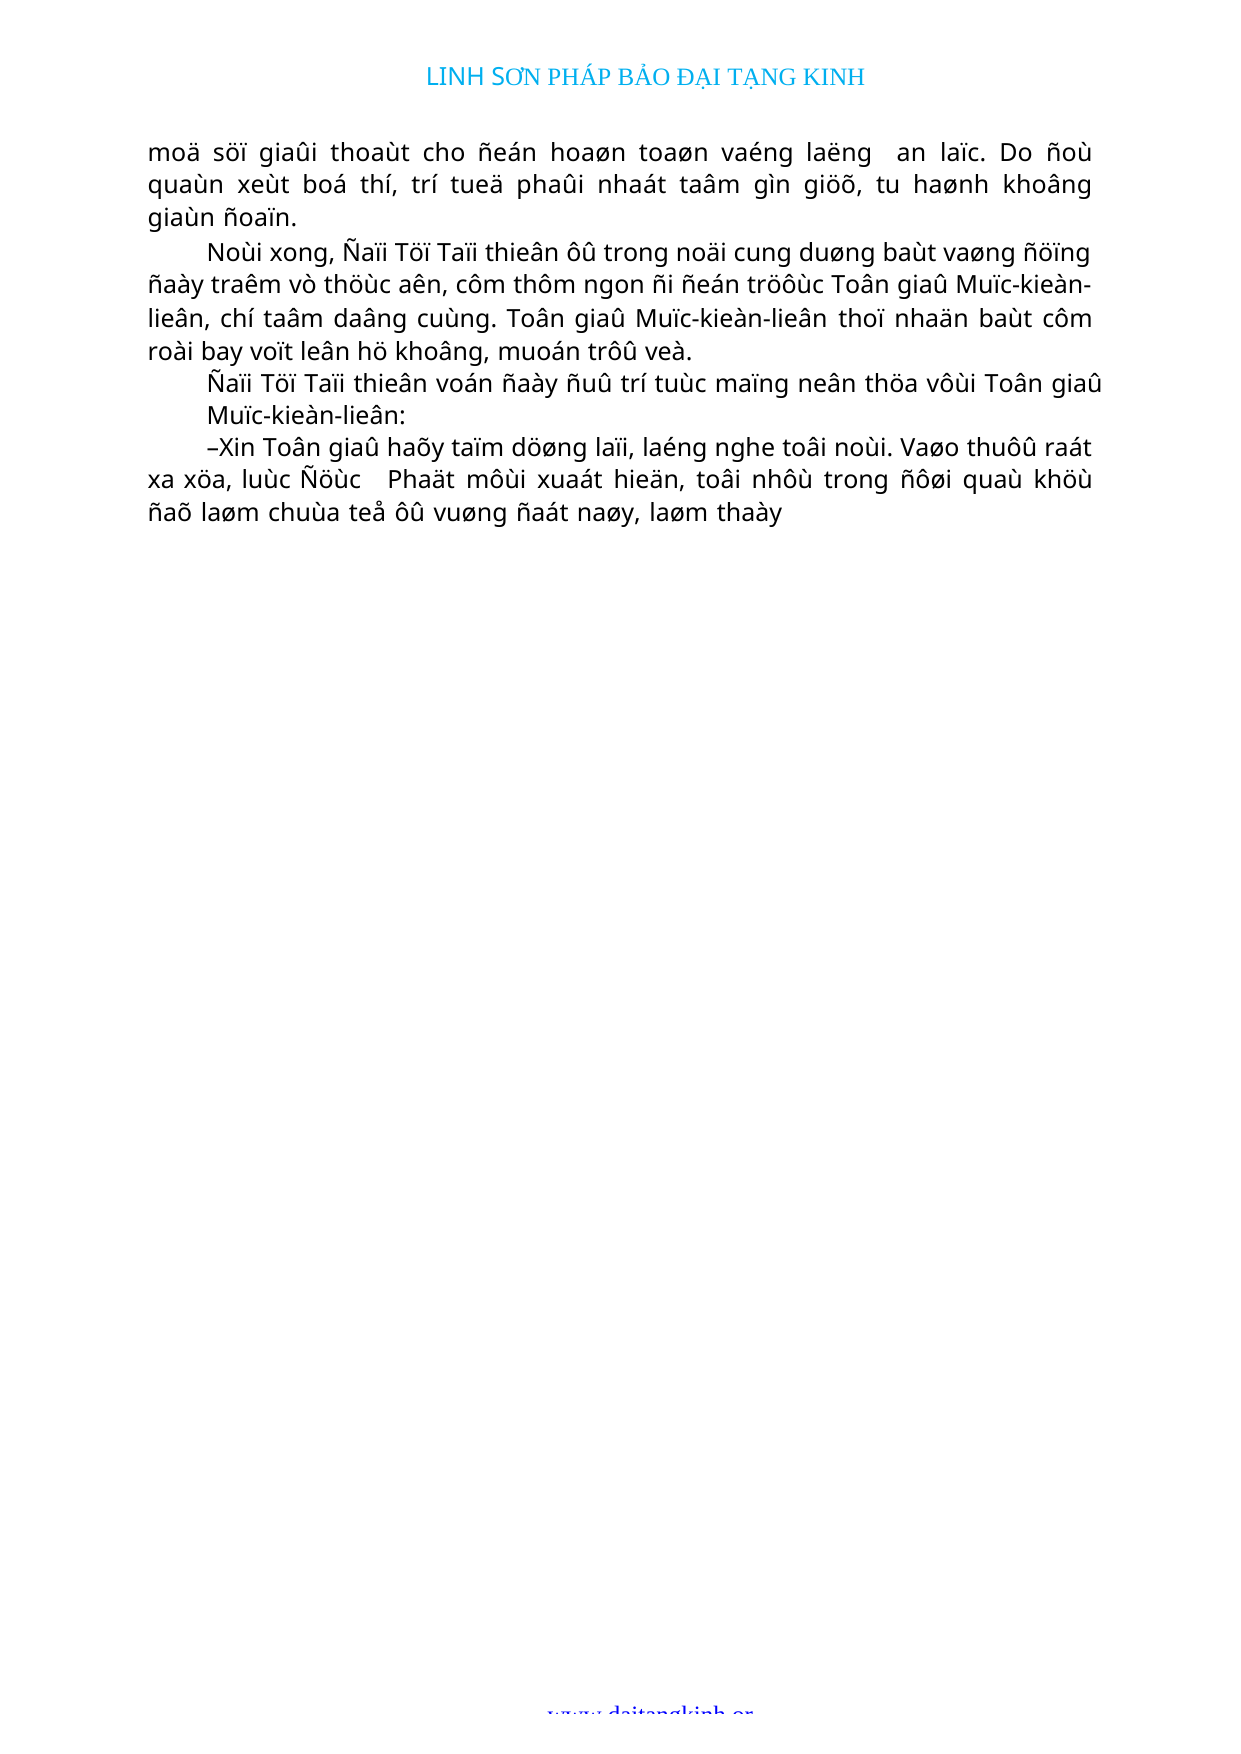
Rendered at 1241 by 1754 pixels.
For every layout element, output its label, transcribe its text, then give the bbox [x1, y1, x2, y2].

text –Xin Toân giaû haõy taïm döøng laïi, laéng nghe toâi noùi. Vaøo thuôû raát xa xöa, luùc Ñöùc Phaät môùi xuaát hieän, toâi nhôù trong ñôøi quaù khöù ñaõ laøm chuùa teå ôû vuøng ñaát naøy, laøm thaày [147, 431, 1093, 529]
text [147, 135, 1092, 233]
text Ñaïi Töï Taïi thieân voán ñaày ñuû trí tuùc maïng neân thöa vôùi Toân giaû Muïc-kieàn-lieân: [206, 368, 1105, 430]
text Noùi xong, Ñaïi Töï Taïi thieân ôû trong noäi cung duøng baùt vaøng ñöïng ñaày traêm vò thöùc aên, côm thôm ngon ñi ñeán tröôùc Toân giaû Muïc-kieàn-lieân, chí taâm daâng cuùng. Toân giaû Muïc-kieàn-lieân thoï nhaän baùt côm roài bay voït leân hö khoâng, muoán trôû veà. [147, 234, 1093, 368]
